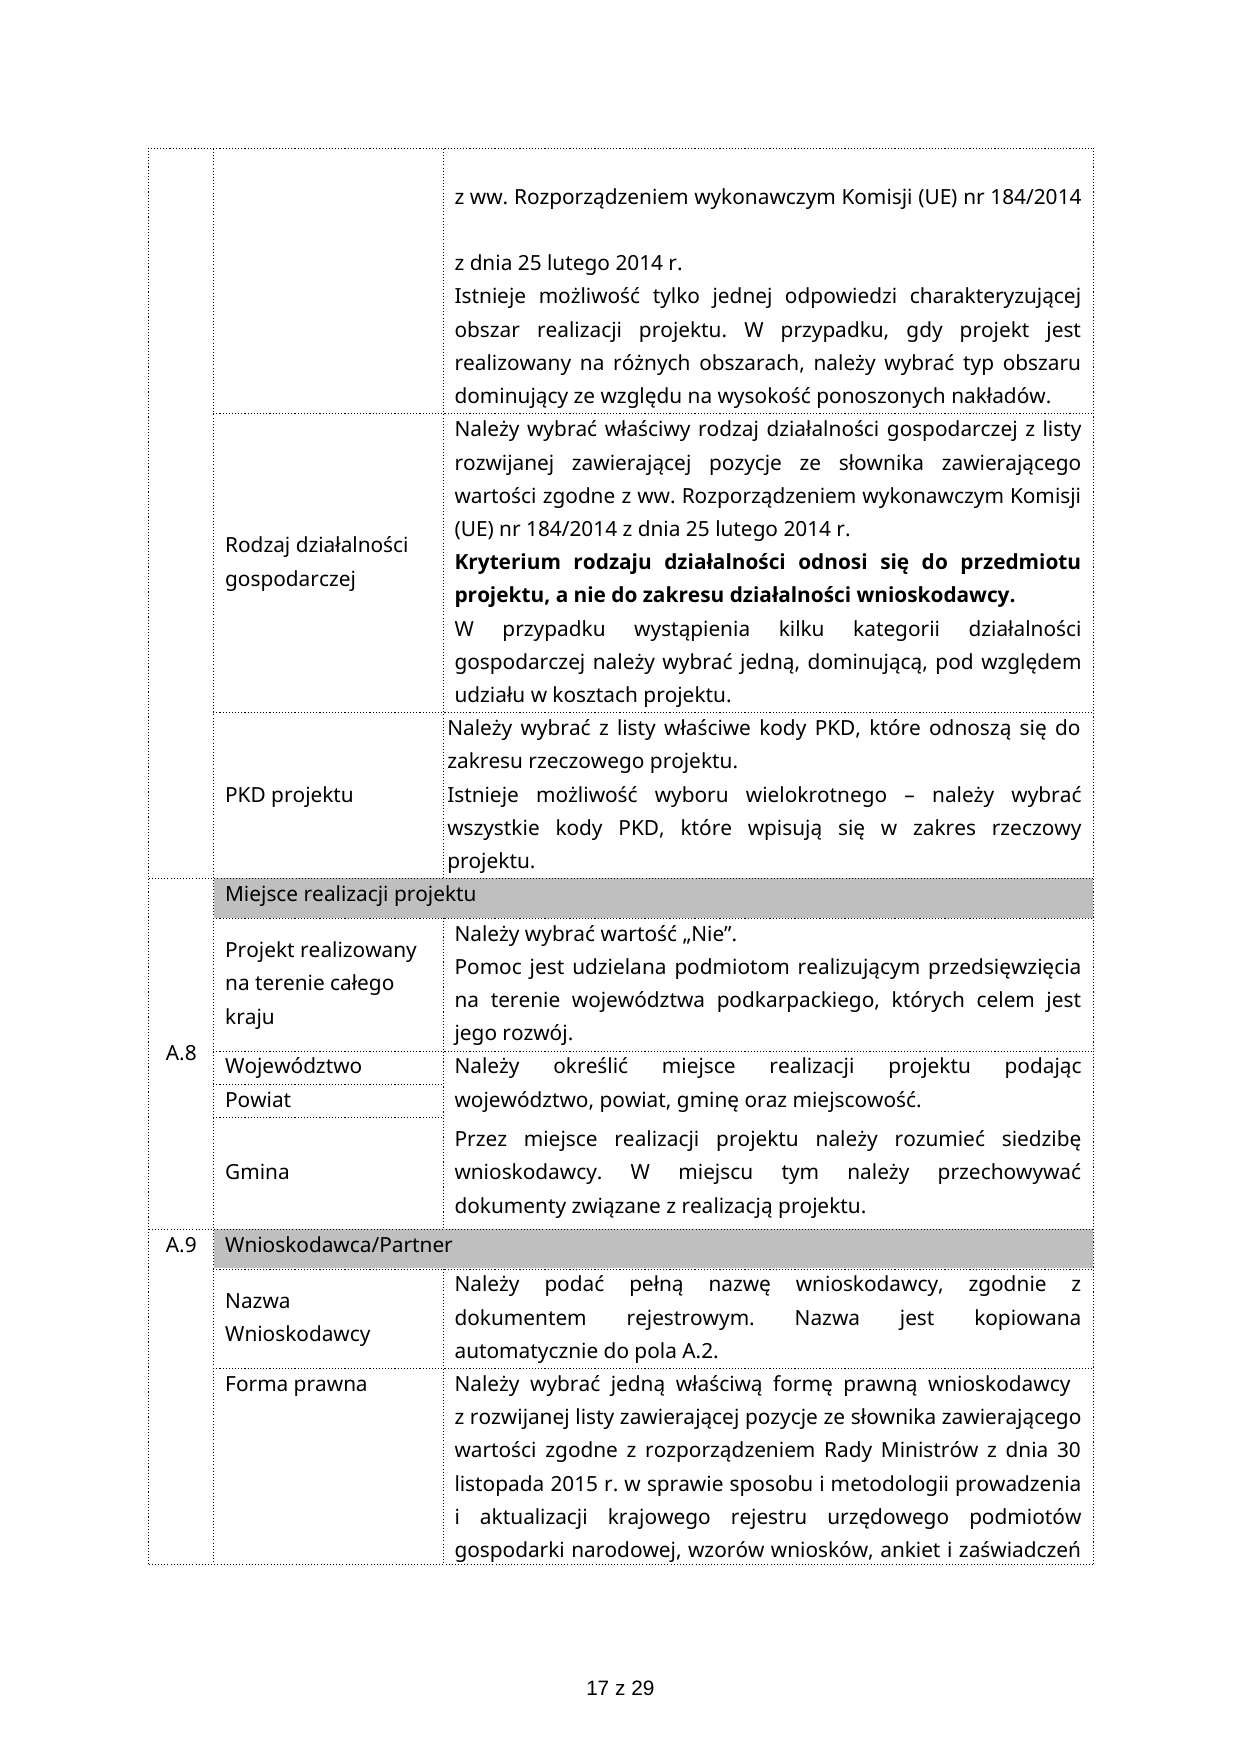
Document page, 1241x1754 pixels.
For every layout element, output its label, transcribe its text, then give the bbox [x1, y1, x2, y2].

table_cell Nazwa Wnioskodawcy [214, 1269, 443, 1368]
table_cell PKD projektu [214, 712, 443, 878]
table_cell Powiat [214, 1084, 443, 1117]
table_cell Miejsce realizacji projektu [214, 878, 1093, 918]
table_cell A.9 [148, 1229, 214, 1564]
table_cell Należy określić miejsce realizacji projektu podając województwo, powiat, gminę oraz miejscowość. Przez miejsce realizacji projektu należy rozumieć siedzibę wnioskodawcy. W miejscu tym należy przechowywać dokumenty związane z realizacją projektu. [443, 1051, 1093, 1229]
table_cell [214, 148, 443, 413]
table_cell Projekt realizowany na terenie całego kraju [214, 918, 443, 1051]
table_cell A.8 [148, 878, 214, 1229]
table_cell Gmina [214, 1117, 443, 1229]
table_cell Województwo [214, 1051, 443, 1084]
table_cell Należy wybrać z listy właściwe kody PKD, które odnoszą się do zakresu rzeczowego projektu. Istnieje możliwość wyboru wielokrotnego – należy wybrać wszystkie kody PKD, które wpisują się w zakres rzeczowy projektu. [443, 712, 1093, 878]
table_cell Rodzaj działalności gospodarczej [214, 413, 443, 712]
table_cell Należy wybrać wartość „Nie”. Pomoc jest udzielana podmiotom realizującym przedsięwzięcia na terenie województwa podkarpackiego, których celem jest jego rozwój. [443, 918, 1093, 1051]
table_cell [443, 148, 1093, 413]
table_cell Należy wybrać właściwy rodzaj działalności gospodarczej z listy rozwijanej zawierającej pozycje ze słownika zawierającego wartości zgodne z ww. Rozporządzeniem wykonawczym Komisji (UE) nr 184/2014 z dnia 25 lutego 2014 r. Kryterium rodzaju działalności odnosi się do przedmiotu projektu, a nie do zakresu działalności wnioskodawcy. W przypadku wystąpienia kilku kategorii działalności gospodarczej należy wybrać jedną, dominującą, pod względem udziału w kosztach projektu. [443, 413, 1093, 712]
table_cell Forma prawna [214, 1368, 443, 1564]
table_cell Wnioskodawca/Partner [214, 1229, 1093, 1268]
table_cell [443, 1368, 1093, 1564]
table_cell Należy podać pełną nazwę wnioskodawcy, zgodnie z dokumentem rejestrowym. Nazwa jest kopiowana automatycznie do pola A.2. [443, 1269, 1093, 1368]
